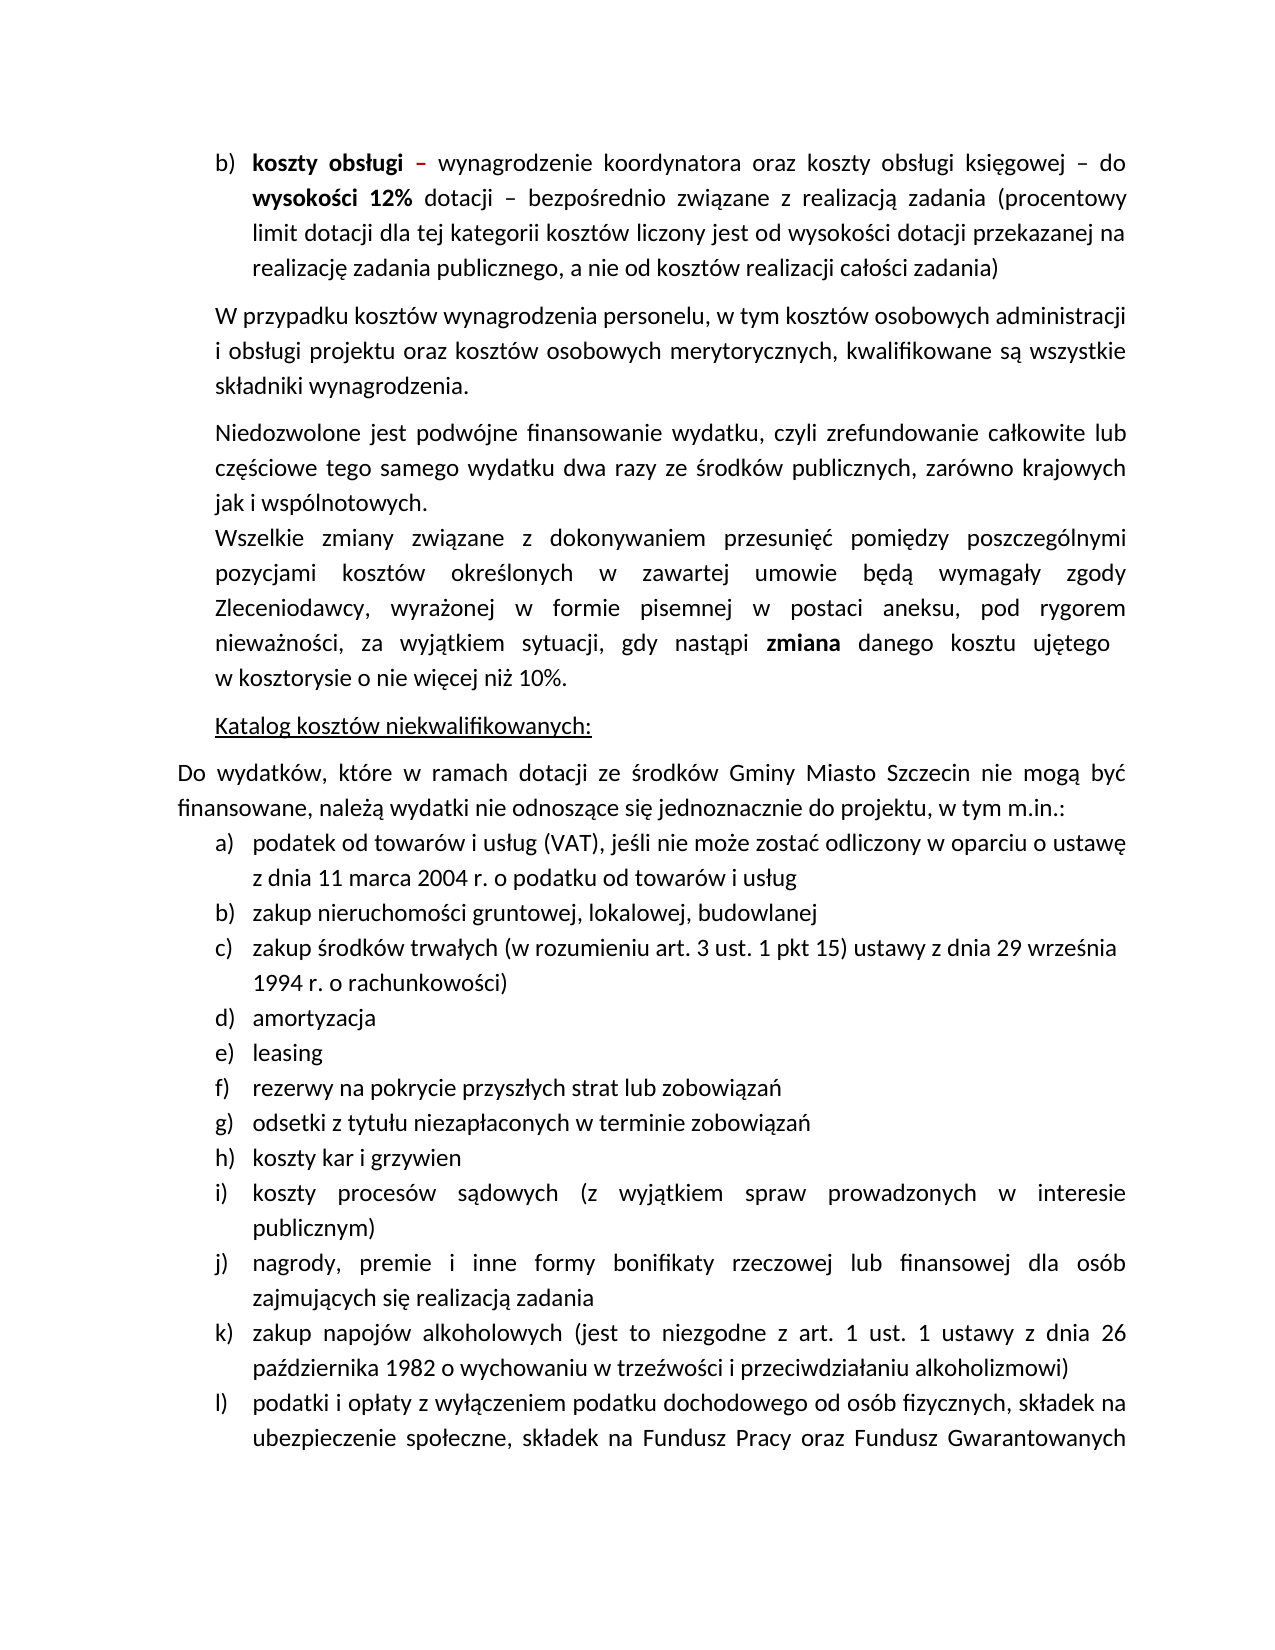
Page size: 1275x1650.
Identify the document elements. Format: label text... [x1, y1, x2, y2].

list koszty procesów sądowych (z wyjątkiem spraw prowadzonych w interesie publicznym) [215, 1178, 1127, 1243]
list rezerwy na pokrycie przyszłych strat lub zobowiązań [215, 1073, 1127, 1103]
list koszty obsługi – wynagrodzenie koordynatora oraz koszty obsługi księgowej – do wysokości 12% dotacji – bezpośrednio związane z realizacją zadania (procentowy limit dotacji dla tej kategorii kosztów liczony jest od wysokości dotacji przekazanej na realizację zadania publicznego, a nie od kosztów realizacji całości zadania) [215, 148, 1127, 283]
list amortyzacja [215, 1003, 1127, 1033]
list zakup nieruchomości gruntowej, lokalowej, budowlanej [215, 898, 1127, 928]
list zakup napojów alkoholowych (jest to niezgodne z art. 1 ust. 1 ustawy z dnia 26 października 1982 o wychowaniu w trzeźwości i przeciwdziałaniu alkoholizmowi) [215, 1318, 1127, 1383]
list odsetki z tytułu niezapłaconych w terminie zobowiązań [215, 1108, 1127, 1138]
list zakup środków trwałych (w rozumieniu art. 3 ust. 1 pkt 15) ustawy z dnia 29 września 1994 r. o rachunkowości) [215, 933, 1127, 998]
list koszty kar i grzywien [215, 1143, 1127, 1173]
text Do wydatków, które w ramach dotacji ze środków Gminy Miasto Szczecin nie mogą być finansowane, należą wydatki nie odnoszące się jednoznacznie do projektu, w tym m.in.: [177, 758, 1127, 823]
list leasing [215, 1038, 1127, 1068]
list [215, 1388, 1127, 1453]
text Katalog kosztów niekwalifikowanych: [215, 710, 1127, 741]
list nagrody, premie i inne formy bonifikaty rzeczowej lub finansowej dla osób zajmujących się realizacją zadania [215, 1248, 1127, 1313]
text Wszelkie zmiany związane z dokonywaniem przesunięć pomiędzy poszczególnymi pozycjami kosztów określonych w zawartej umowie będą wymagały zgody Zleceniodawcy, wyrażonej w formie pisemnej w postaci aneksu, pod rygorem nieważności, za wyjątkiem sytuacji, gdy nastąpi zmiana danego kosztu ujętego w kosztorysie o nie więcej niż 10%. [215, 523, 1127, 693]
list podatek od towarów i usług (VAT), jeśli nie może zostać odliczony w oparciu o ustawę z dnia 11 marca 2004 r. o podatku od towarów i usług [215, 828, 1127, 893]
text Niedozwolone jest podwójne finansowanie wydatku, czyli zrefundowanie całkowite lub częściowe tego samego wydatku dwa razy ze środków publicznych, zarówno krajowych jak i wspólnotowych. [215, 418, 1127, 518]
text W przypadku kosztów wynagrodzenia personelu, w tym kosztów osobowych administracji i obsługi projektu oraz kosztów osobowych merytorycznych, kwalifikowane są wszystkie składniki wynagrodzenia. [215, 300, 1127, 401]
